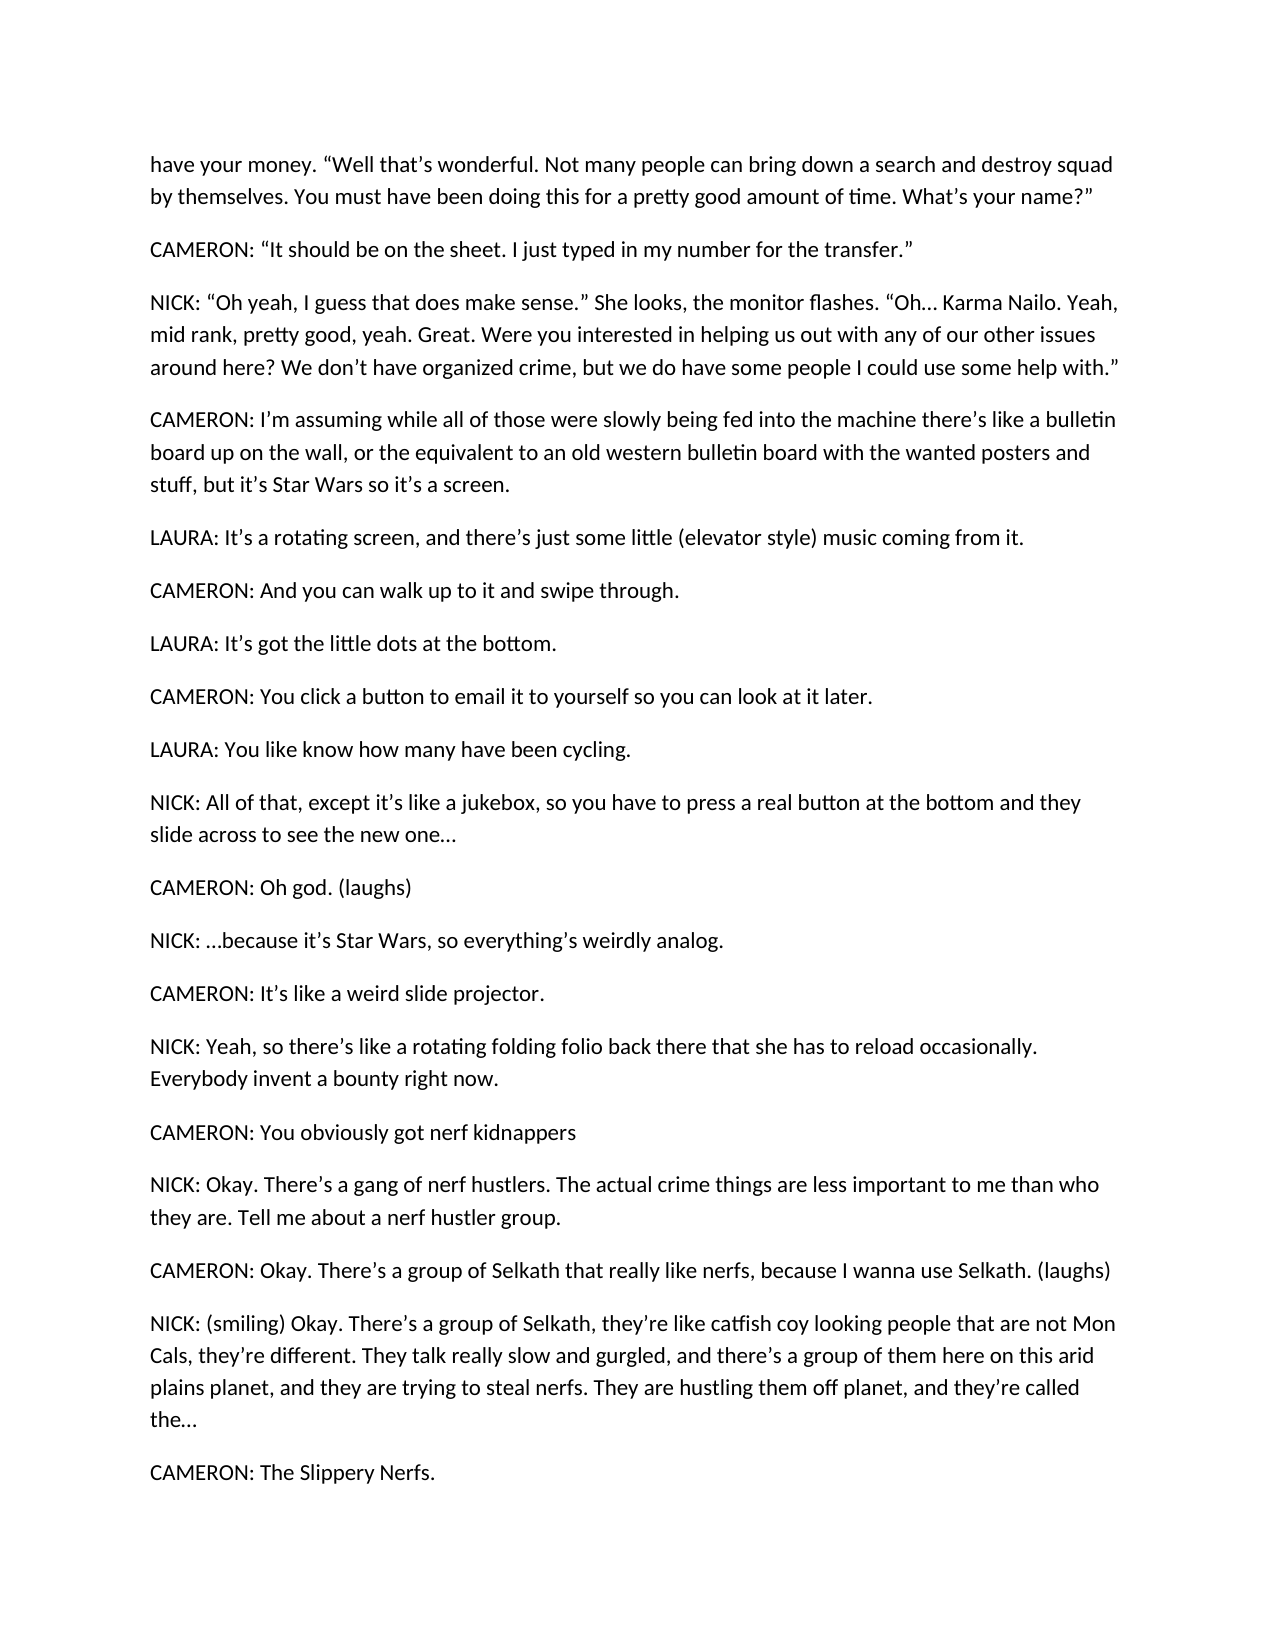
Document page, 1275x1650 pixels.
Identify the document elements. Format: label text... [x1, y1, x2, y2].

text NICK: “Oh yeah, I guess that does make sense.” She looks, the monitor flashes. “Oh… Karma Nailo. Yeah, mid rank, pretty good, yeah. Great. Were you interested in helping us out with any of our other issues around here? We don’t have organized crime, but we do have some people I could use some help with.” [150, 288, 1125, 381]
text CAMERON: I’m assuming while all of those were slowly being fed into the machine there’s like a bulletin board up on the wall, or the equivalent to an old western bulletin board with the wanted posters and stuff, but it’s Star Wars so it’s a screen. [150, 406, 1125, 498]
text CAMERON: The Slippery Nerfs. [150, 1458, 1125, 1486]
text CAMERON: “It should be on the sheet. I just typed in my number for the transfer.” [150, 235, 1125, 263]
text NICK: Yeah, so there’s like a rotating folding folio back there that she has to reload occasionally. Everybody invent a bounty right now. [150, 1032, 1125, 1093]
text CAMERON: And you can walk up to it and swipe through. [150, 576, 1125, 604]
text NICK: (smiling) Okay. There’s a group of Selkath, they’re like catfish coy looking people that are not Mon Cals, they’re different. They talk really slow and gurgled, and there’s a group of them here on this arid plains planet, and they are trying to steal nerfs. They are hustling them off planet, and they’re called the… [150, 1309, 1125, 1433]
text CAMERON: You obviously got nerf kidnappers [150, 1118, 1125, 1146]
text LAURA: It’s got the little dots at the bottom. [150, 629, 1125, 657]
text NICK: All of that, except it’s like a jukebox, so you have to press a real button at the bottom and they slide across to see the new one… [150, 788, 1125, 848]
text NICK: …because it’s Star Wars, so everything’s weirdly analog. [150, 926, 1125, 954]
text CAMERON: Oh god. (laughs) [150, 873, 1125, 901]
text CAMERON: Okay. There’s a group of Selkath that really like nerfs, because I wanna use Selkath. (laughs) [150, 1256, 1125, 1284]
text LAURA: You like know how many have been cycling. [150, 735, 1125, 763]
text LAURA: It’s a rotating screen, and there’s just some little (elevator style) music coming from it. [150, 523, 1125, 551]
text CAMERON: You click a button to email it to yourself so you can look at it later. [150, 682, 1125, 710]
text CAMERON: It’s like a weird slide projector. [150, 979, 1125, 1007]
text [150, 150, 1125, 210]
text NICK: Okay. There’s a gang of nerf hustlers. The actual crime things are less important to me than who they are. Tell me about a nerf hustler group. [150, 1171, 1125, 1231]
